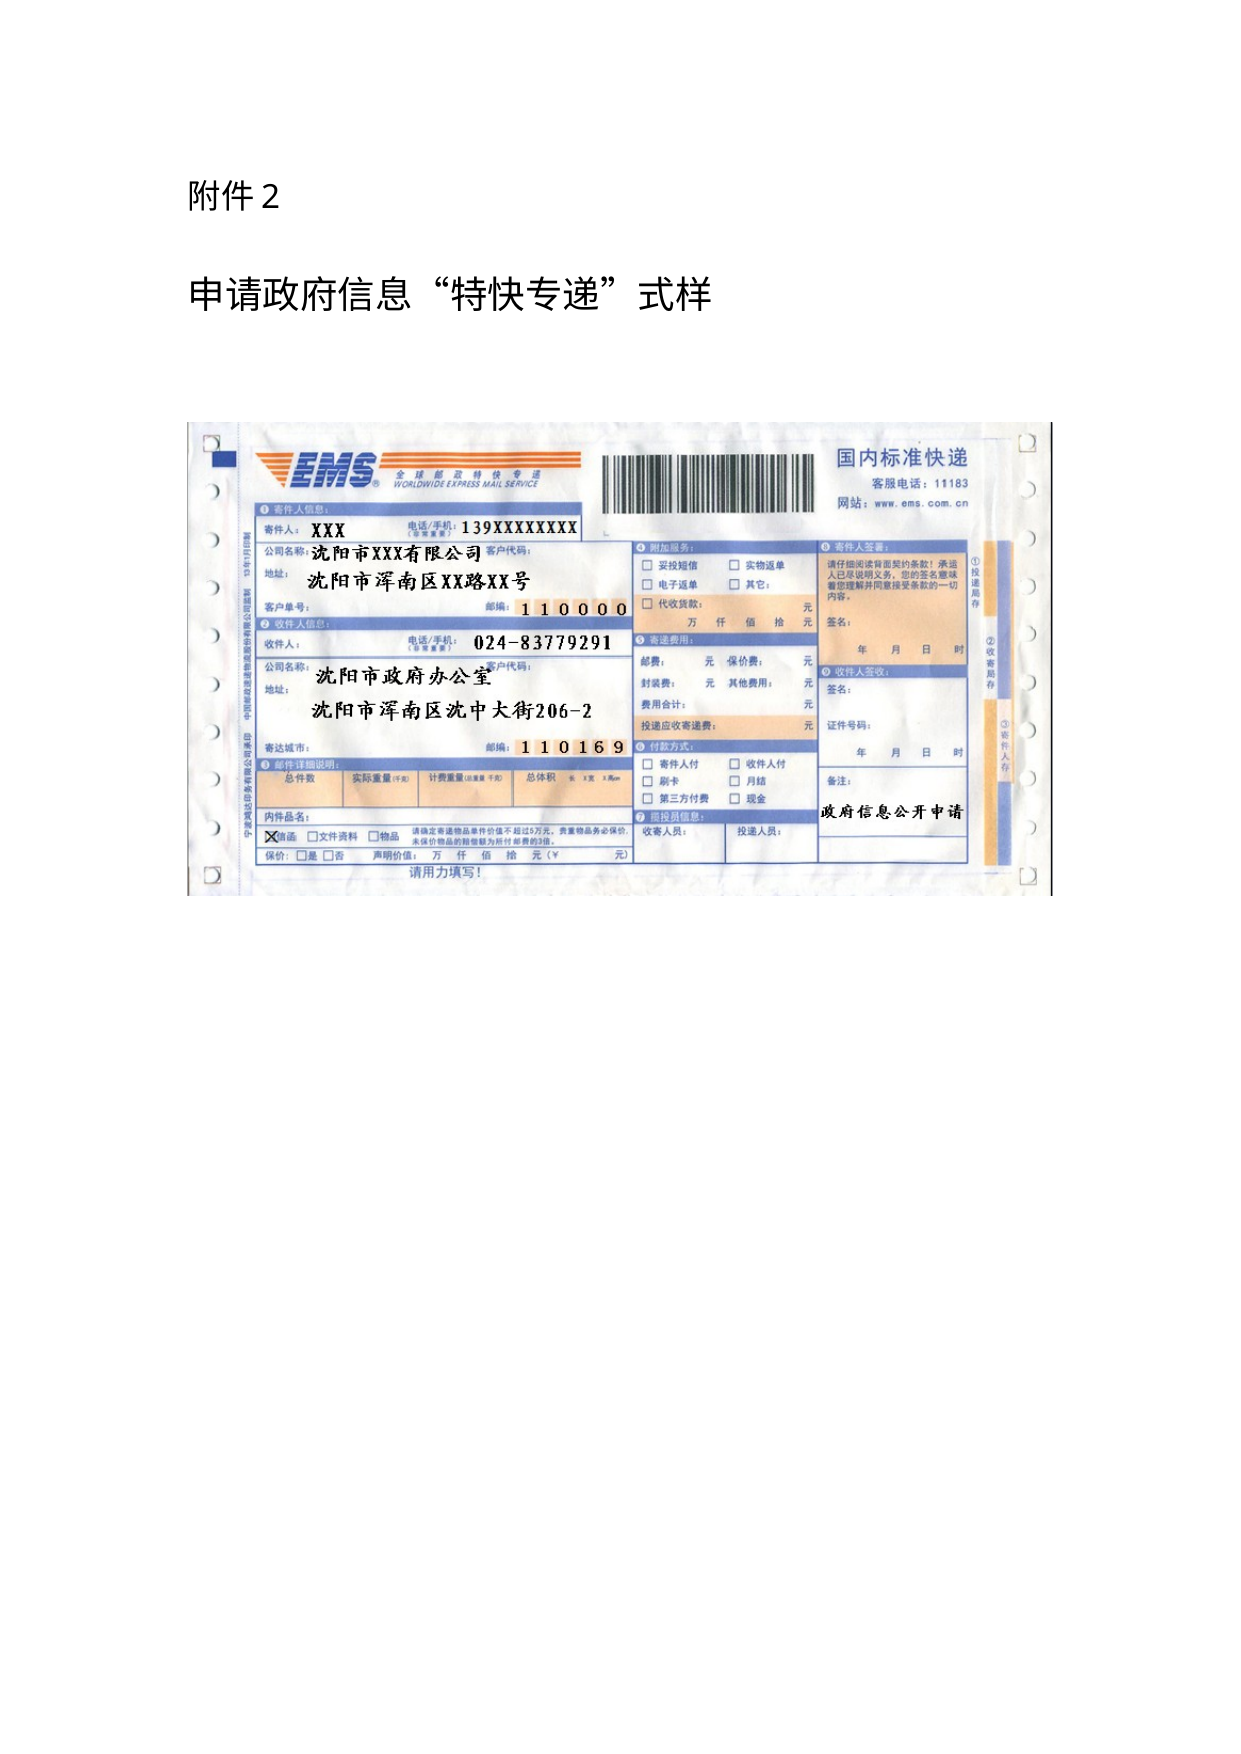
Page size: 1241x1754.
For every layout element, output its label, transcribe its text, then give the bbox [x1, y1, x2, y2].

picture [187, 422, 1053, 896]
text 申请政府信息“特快专递”式样 [187, 259, 1053, 324]
text 附件2 [187, 162, 1053, 227]
